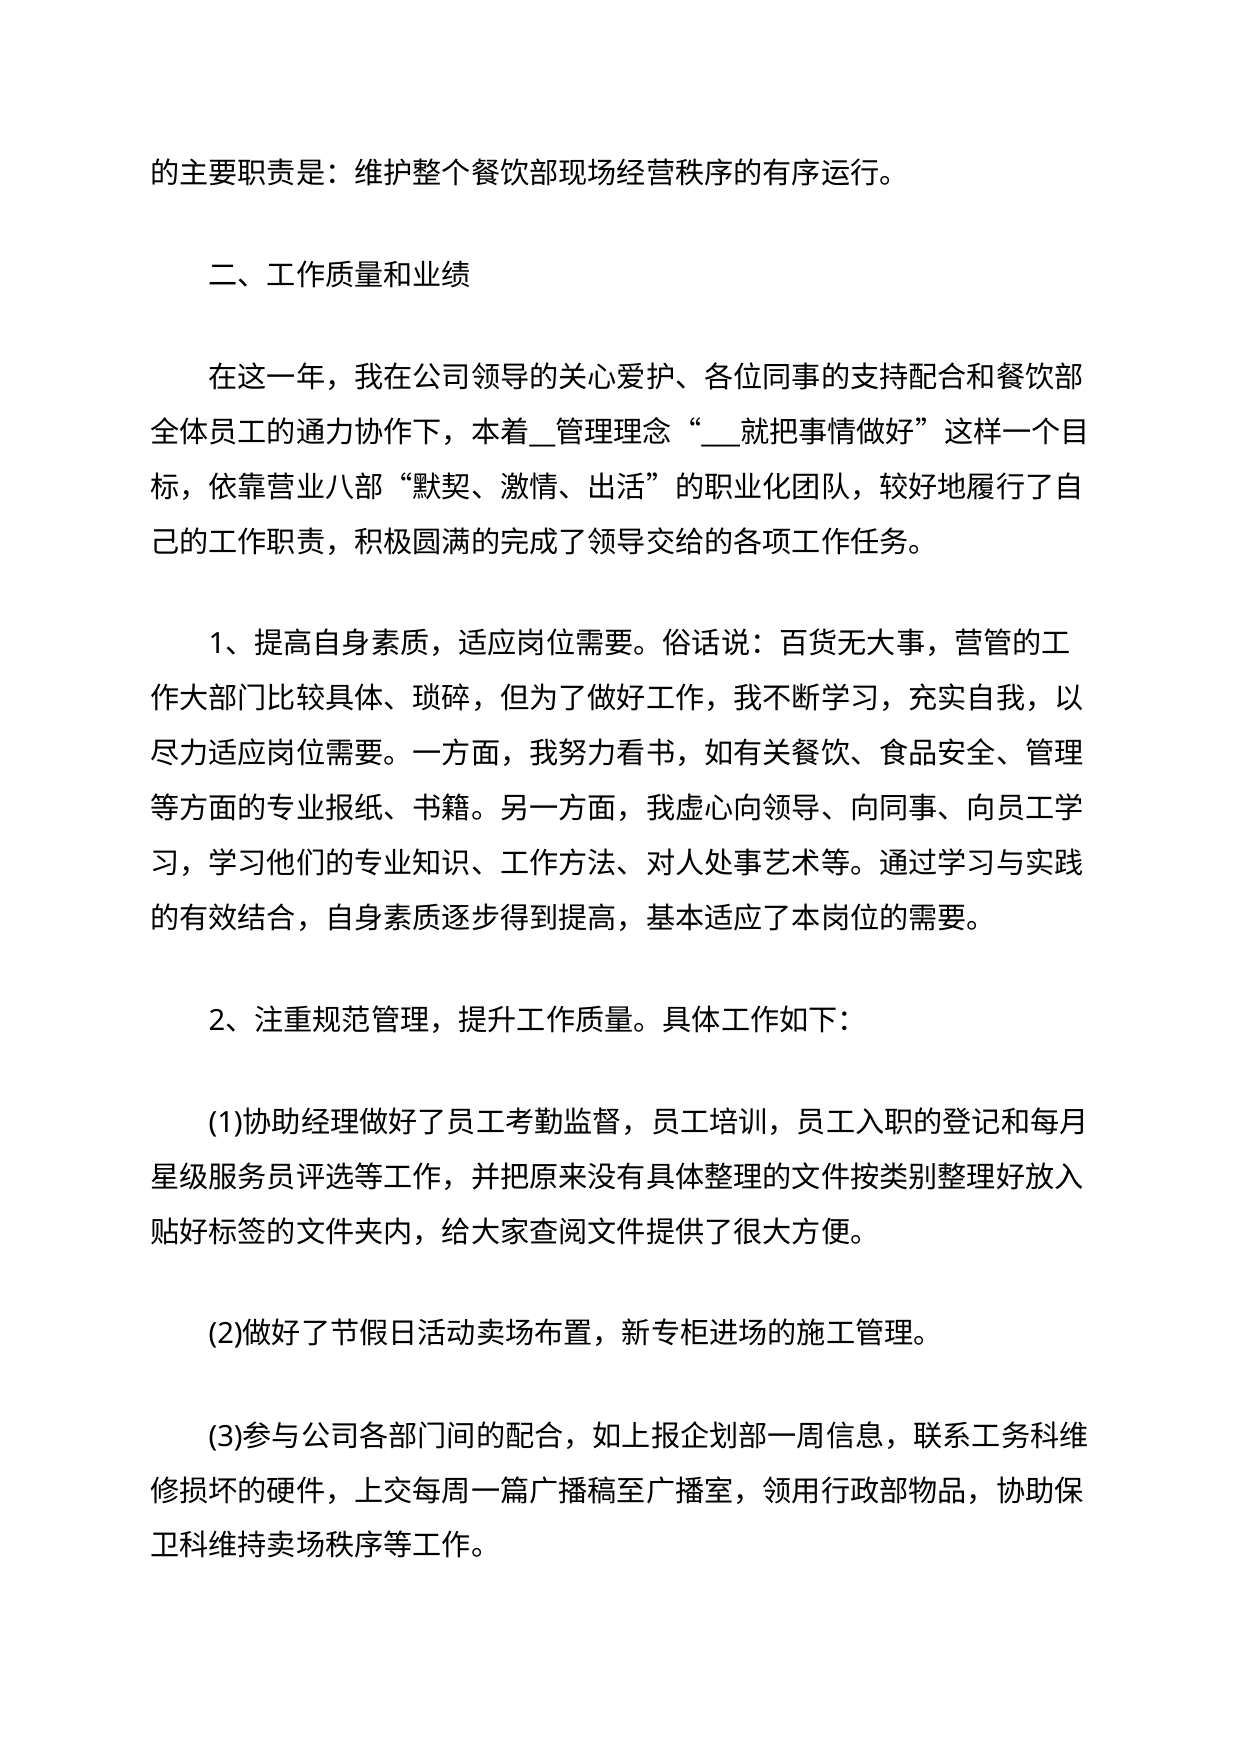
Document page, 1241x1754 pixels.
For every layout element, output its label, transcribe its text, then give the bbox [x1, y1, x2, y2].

text 2、注重规范管理，提升工作质量。具体工作如下： [150, 996, 1090, 1039]
text 二、工作质量和业绩 [150, 252, 1090, 294]
text (1)协助经理做好了员工考勤监督，员工培训，员工入职的登记和每月星级服务员评选等工作，并把原来没有具体整理的文件按类别整理好放入贴好标签的文件夹内，给大家查阅文件提供了很大方便。 [150, 1098, 1090, 1251]
text (3)参与公司各部门间的配合，如上报企划部一周信息，联系工务科维修损坏的硬件，上交每周一篇广播稿至广播室，领用行政部物品，协助保卫科维持卖场秩序等工作。 [150, 1412, 1090, 1564]
text 在这一年，我在公司领导的关心爱护、各位同事的支持配合和餐饮部全体员工的通力协作下，本着__管理理念“___就把事情做好”这样一个目标，依靠营业八部“默契、激情、出活”的职业化团队，较好地履行了自己的工作职责，积极圆满的完成了领导交给的各项工作任务。 [150, 353, 1090, 561]
text (2)做好了节假日活动卖场布置，新专柜进场的施工管理。 [150, 1310, 1090, 1352]
text 1、提高自身素质，适应岗位需要。俗话说：百货无大事，营管的工作大部门比较具体、琐碎，但为了做好工作，我不断学习，充实自我，以尽力适应岗位需要。一方面，我努力看书，如有关餐饮、食品安全、管理等方面的专业报纸、书籍。另一方面，我虚心向领导、向同事、向员工学习，学习他们的专业知识、工作方法、对人处事艺术等。通过学习与实践的有效结合，自身素质逐步得到提高，基本适应了本岗位的需要。 [150, 620, 1090, 937]
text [150, 150, 1090, 192]
